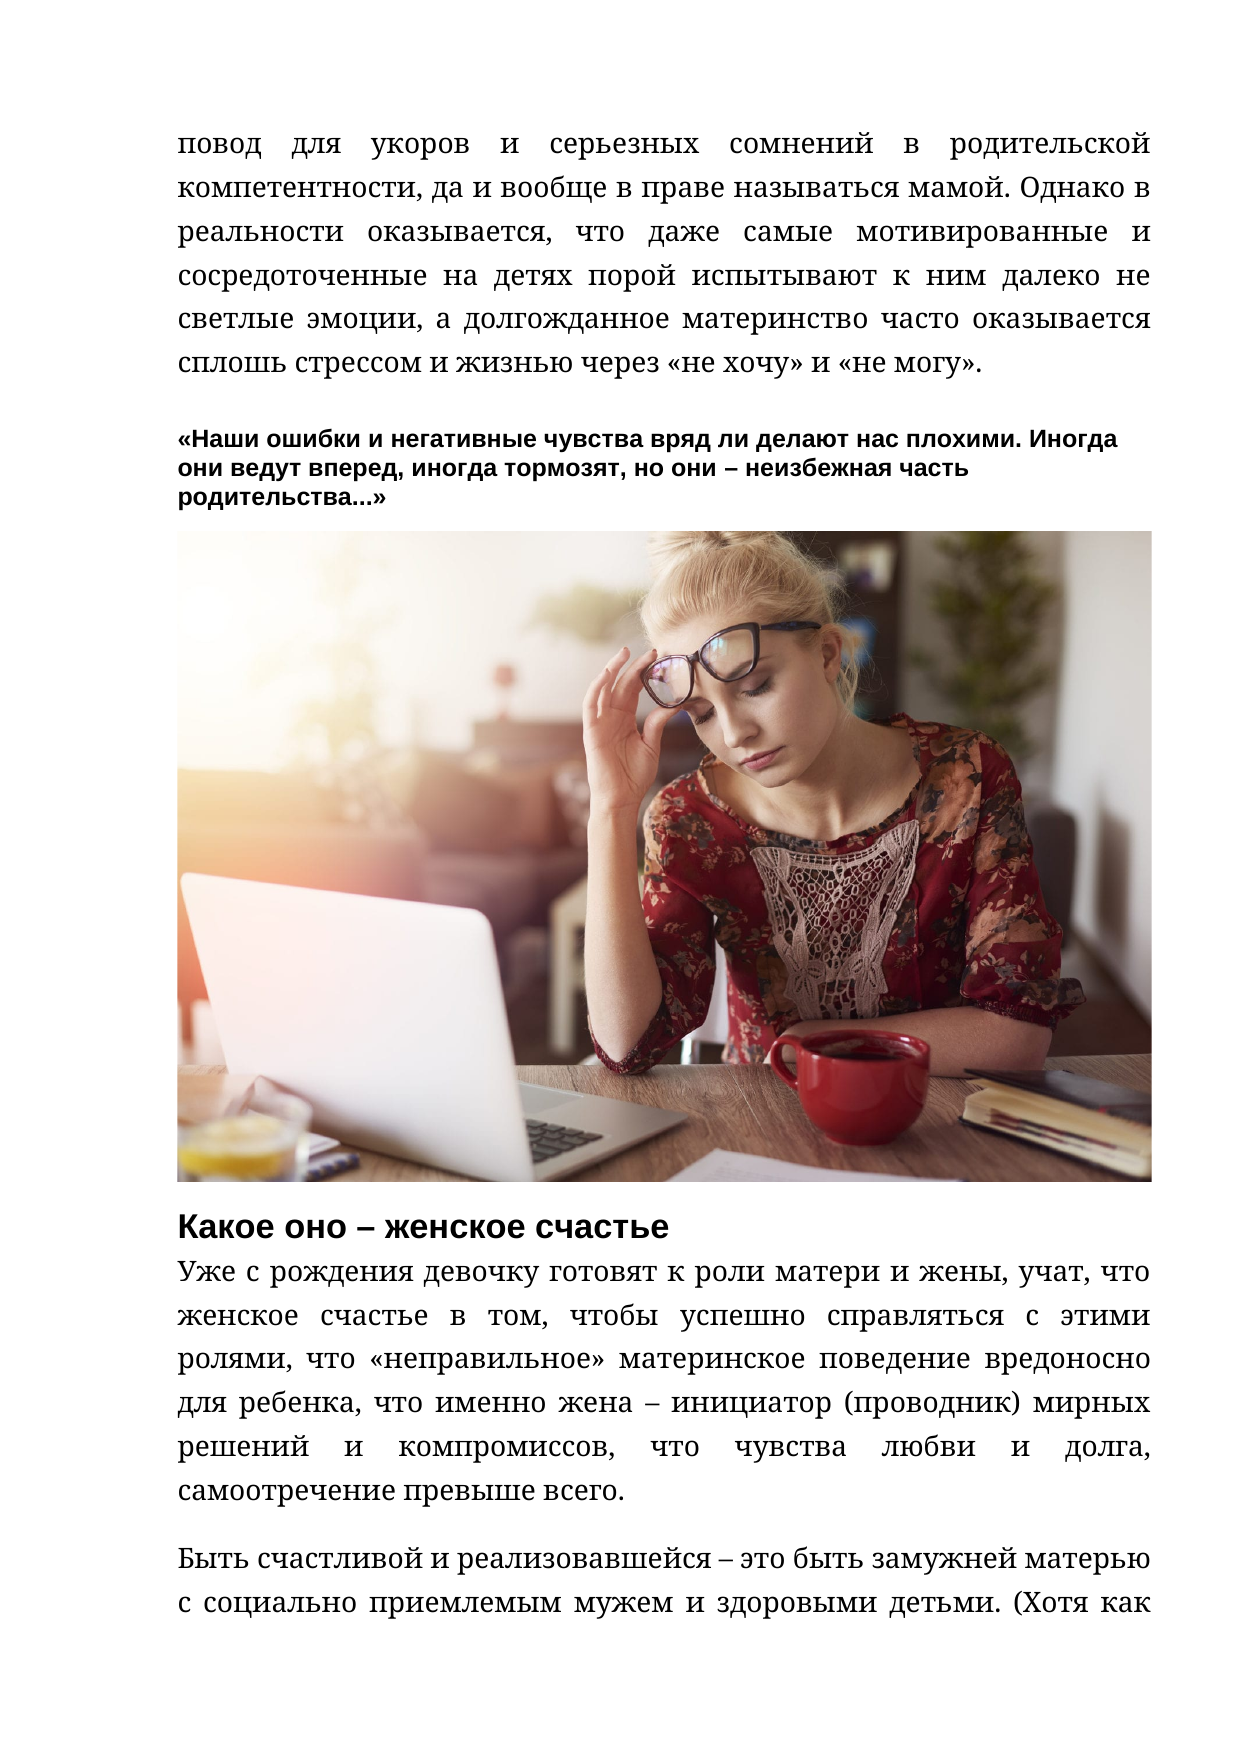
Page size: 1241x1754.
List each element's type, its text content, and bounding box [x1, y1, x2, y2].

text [177, 118, 1152, 381]
text Какое оно – женское счастье [177, 1202, 1152, 1246]
text Уже с рождения девочку готовят к роли матери и жены, учат, что женское счастье в том, чтобы успешно справляться с этими ролями, что «неправильное» материнское поведение вредоносно для ребенка, что именно жена – инициатор (проводник) мирных решений и компромиссов, что чувства любви и долга, самоотречение превыше всего. [177, 1246, 1152, 1508]
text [177, 1533, 1152, 1621]
text «Наши ошибки и негативные чувства вряд ли делают нас плохими. Иногда они ведут вперед, иногда тормозят, но они – неизбежная часть родительства...» [177, 424, 1152, 511]
picture [177, 531, 1152, 1182]
